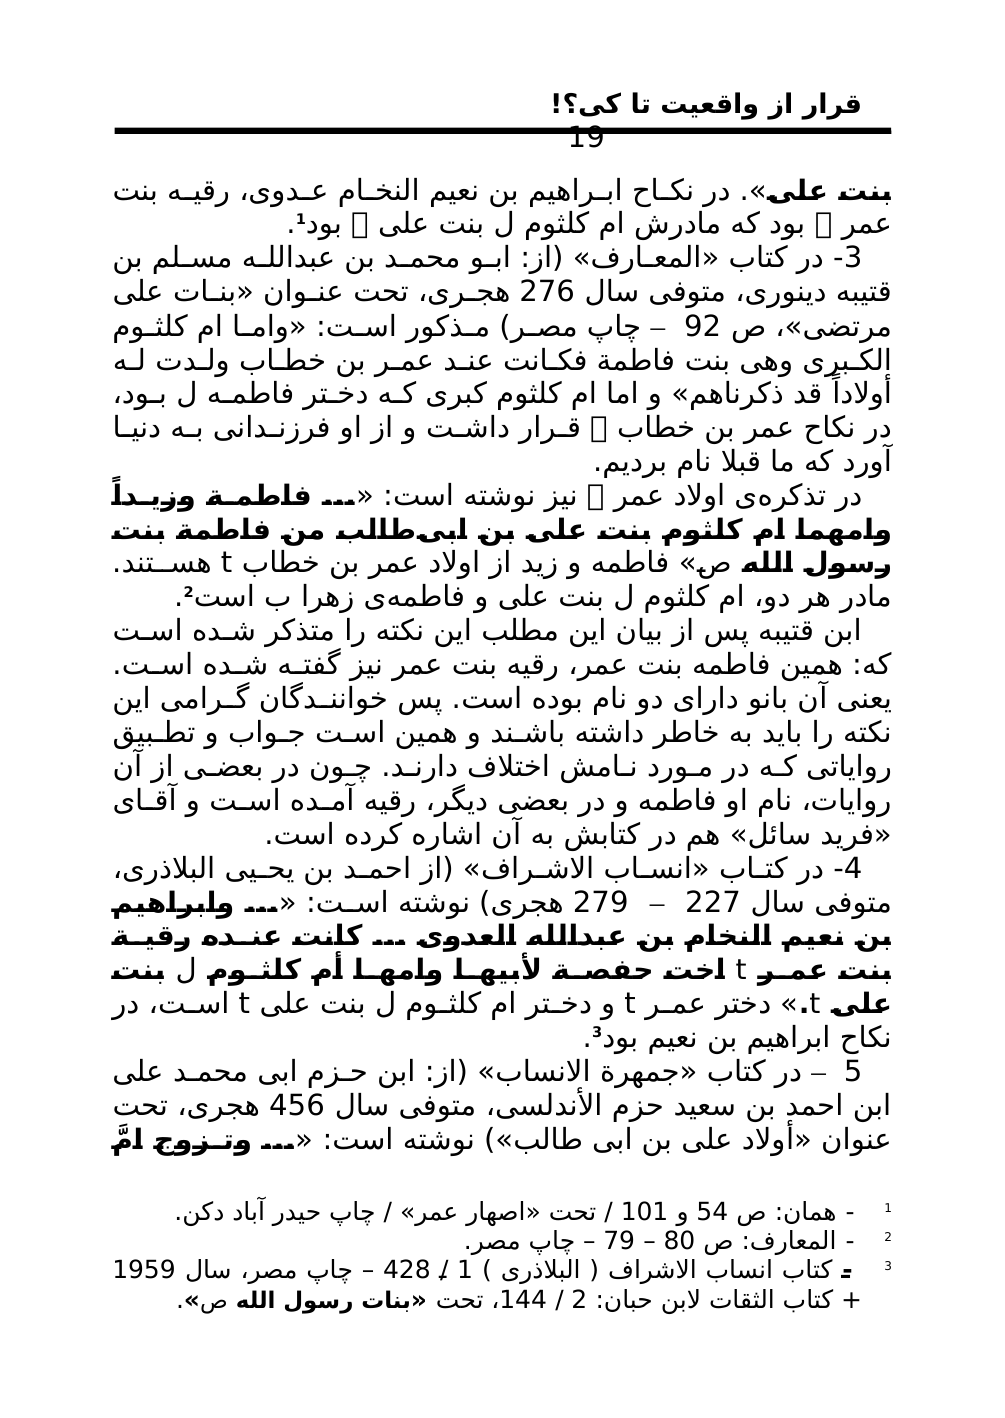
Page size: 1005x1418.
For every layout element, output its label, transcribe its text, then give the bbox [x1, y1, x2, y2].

text ابن قتیبه پس از بیان این مطلب این نکته را متذکر شده است که: همین فاطمه بنت عمر، رقیه بنت عمر نیز گفته شده است. یعنی آن بانو دارای دو نام بوده است. پس خوانندگان گرامی این نکته را باید به خاطر داشته باشند و همین است جواب و تطبیق روایاتی که در مورد نامش اختلاف دارند. چون در بعضی از آن روایات، نام او فاطمه و در بعضی دیگر، رقیه آمده است و آقای «فرید سائل» هم در کتابش به آن اشاره کرده است. [112, 613, 892, 851]
text 3- در کتاب «المعارف» (از: ابو محمد بن عبدالله مسلم بن قتیبه دینوری، متوفی سال 276 هجری، تحت عنوان «بنات علی مرتضی»، ص 92 – چاپ مصر) مذکور است: «واما ام کلثوم الکبری وهی بنت فاطمة فکانت عند عمر بن خطاب ولدت له أولاداً قد ذکرناهم» و اما ام کلثوم کبری که دختر فاطمه ل بود، در نکاح عمر بن خطاب قرار داشت و از او فرزندانی به دنیا آورد که ما قبلا نام بردیم. [112, 241, 892, 479]
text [112, 173, 892, 241]
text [112, 1054, 892, 1156]
text در تذکره‌ی اولاد عمر نیز نوشته است: «... فاطمة وزیداً وامهما ام کلثوم بنت علی بن ابی‌طالب من فاطمة بنت رسول الله ص» فاطمه و زید از اولاد عمر بن خطاب هستند. مادر هر دو، ام کلثوم ل بنت علی و فاطمه‌ی زهرا ب است. [112, 479, 892, 613]
text 4- در کتاب «انساب الاشراف» (از احمد بن یحیی البلاذری، متوفی سال 227 – 279 هجری) نوشته است: «... وابراهیم بن نعیم النخام بن عبدالله العدوی ... کانت عنده رقیة بنت عمر اخت حفصة لأبیها وامها أم کلثوم ل بنت علی .» دختر عمر و دختر ام کلثوم ل بنت علی است، در نکاح ابراهیم بن نعیم بود. [112, 851, 892, 1054]
